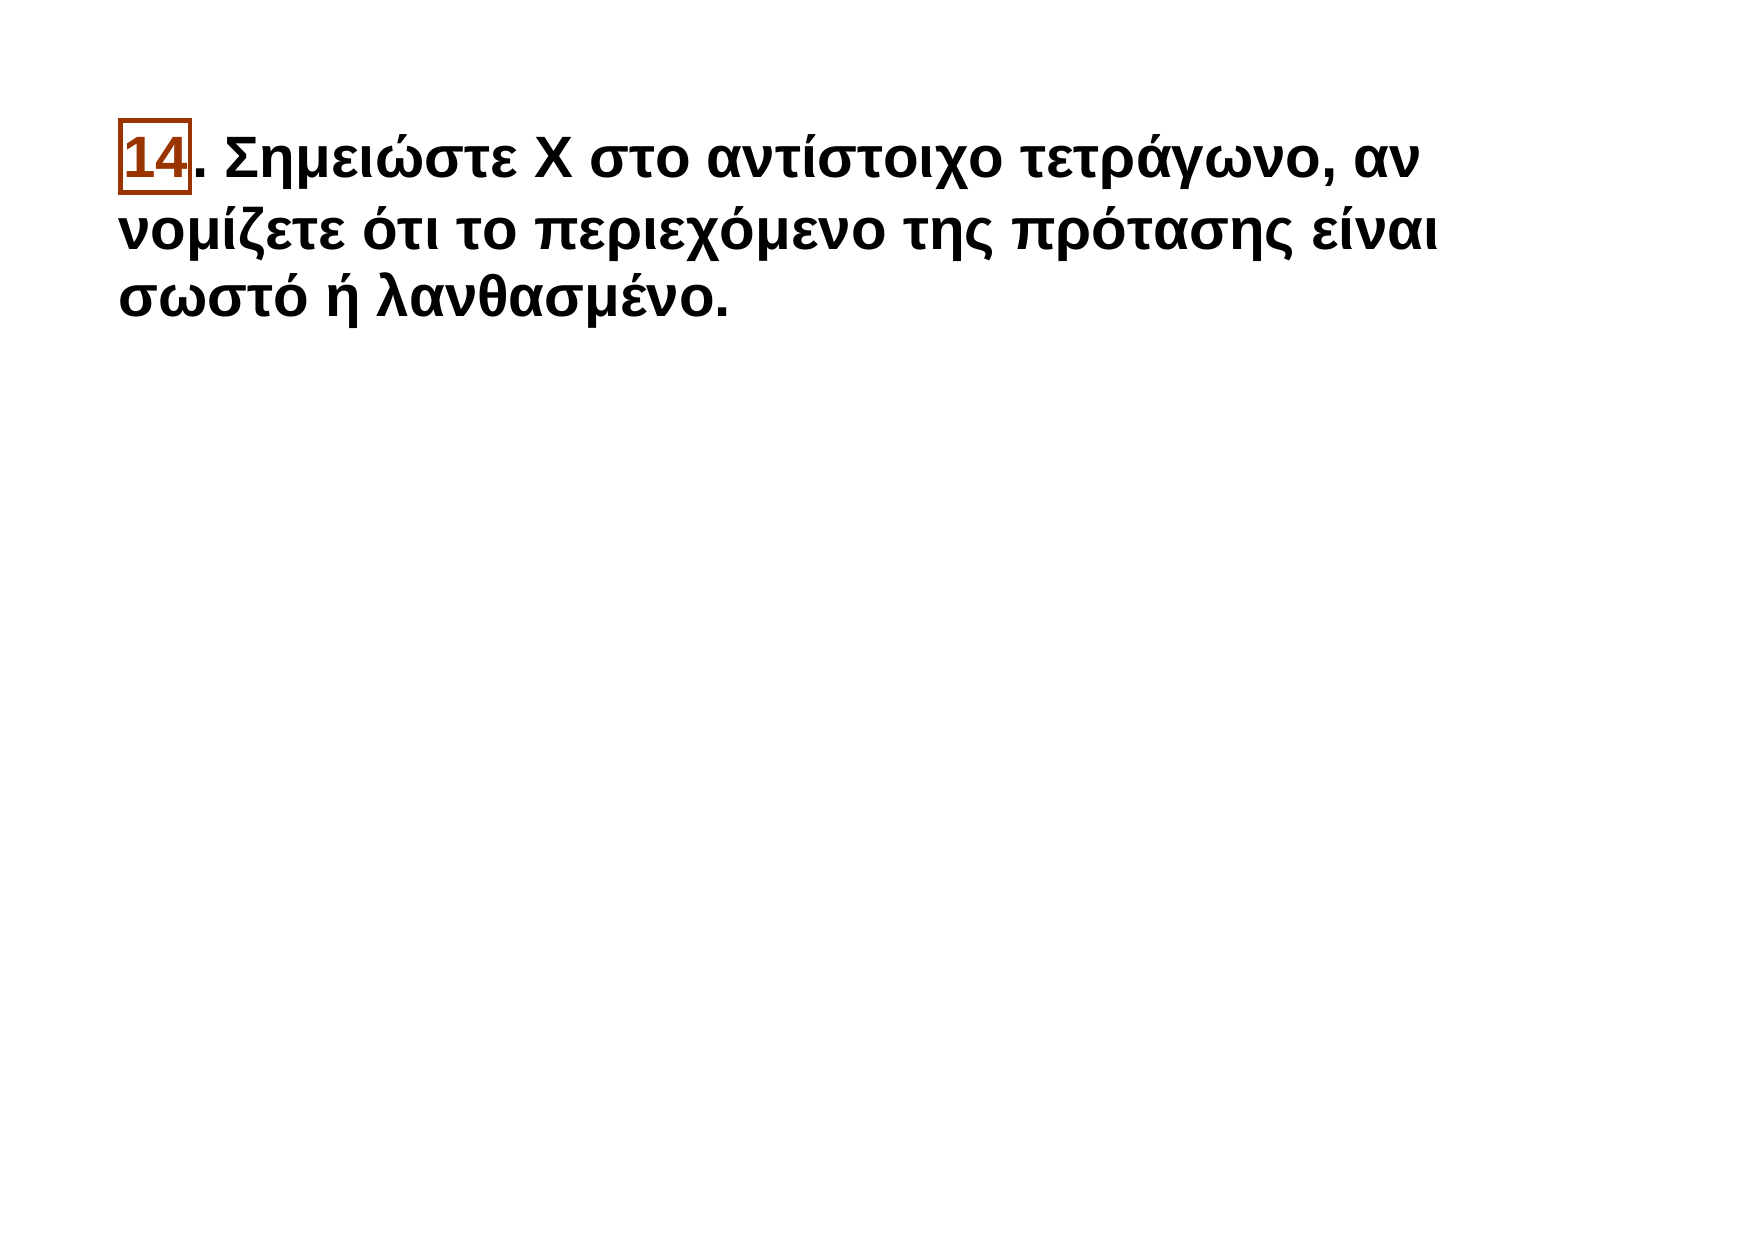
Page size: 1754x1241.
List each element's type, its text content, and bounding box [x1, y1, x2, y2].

text 14. Σημειώστε Χ στο αντίστοιχο τετράγωνο, αν νομίζετε ότι το περιεχόμενο της πρότασης είναι σωστό ή λανθασμένο. [118, 118, 1636, 329]
